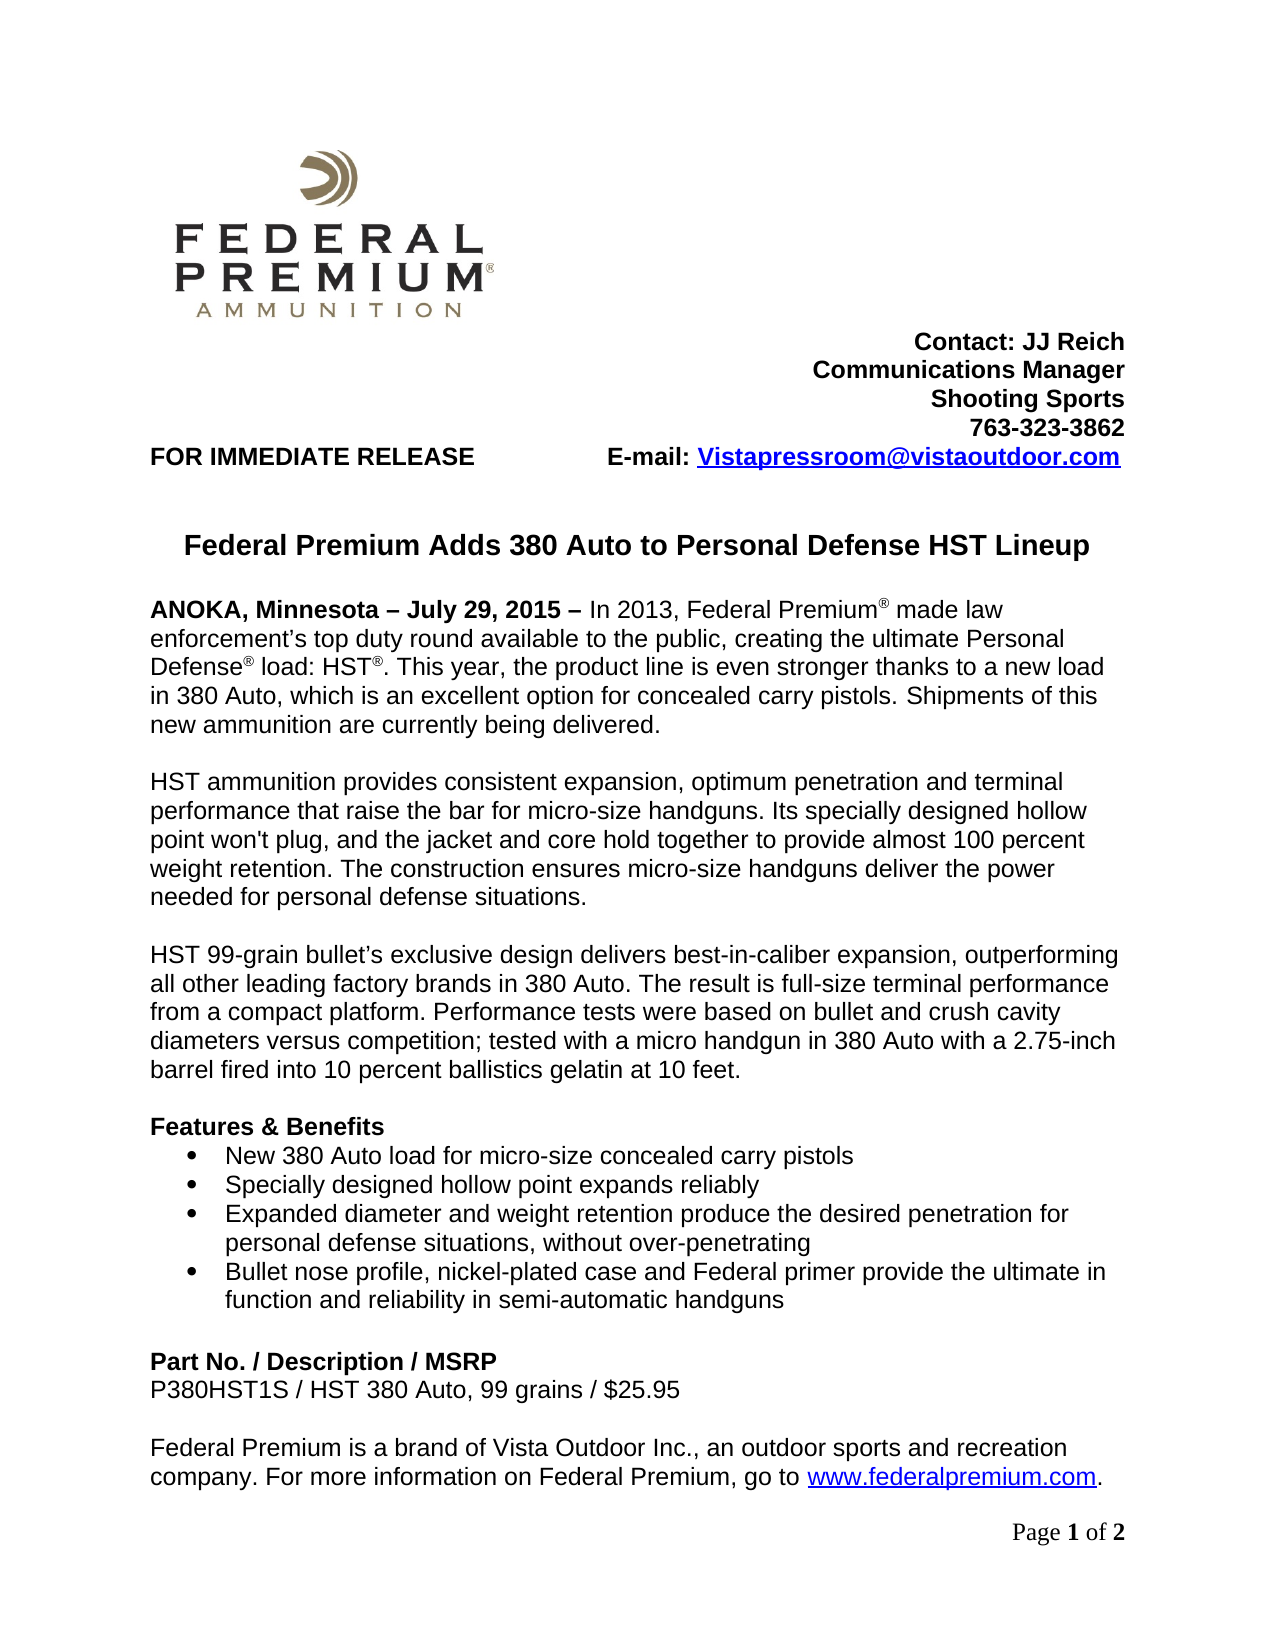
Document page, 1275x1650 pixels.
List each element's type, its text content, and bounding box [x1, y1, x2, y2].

text Federal Premium Adds 380 Auto to Personal Defense HST Lineup [150, 528, 1125, 561]
list Expanded diameter and weight retention produce the desired penetration for personal defense situations, without over-penetrating [187, 1199, 1125, 1256]
text HST 99-grain bullet’s exclusive design delivers best-in-caliber expansion, outperforming all other leading factory brands in 380 Auto. The result is full-size terminal performance from a compact platform. Performance tests were based on bullet and crush cavity diameters versus competition; tested with a micro handgun in 380 Auto with a 2.75-inch barrel fired into 10 percent ballistics gelatin at 10 feet. [150, 940, 1125, 1084]
list Bullet nose profile, nickel-plated case and Federal primer provide the ultimate in function and reliability in semi-automatic handguns [187, 1256, 1125, 1314]
text Federal Premium is a brand of Vista Outdoor Inc., an outdoor sports and recreation company. For more information on Federal Premium, go to www.federalpremium.com. [150, 1433, 1125, 1490]
text Contact: JJ Reich [150, 327, 1125, 355]
text HST ammunition provides consistent expansion, optimum penetration and terminal performance that raise the bar for micro-size handguns. Its specially designed hollow point won't plug, and the jacket and core hold together to provide almost 100 percent weight retention. The construction ensures micro-size handguns deliver the power needed for personal defense situations. [150, 767, 1125, 911]
text 763-323-3862 [150, 413, 1125, 442]
text FOR IMMEDIATE RELEASE E-mail: Vistapressroom@vistaoutdoor.com [150, 442, 1125, 470]
text Communications Manager [150, 355, 1125, 384]
list Specially designed hollow point expands reliably [187, 1170, 1125, 1199]
text Shooting Sports [150, 384, 1125, 413]
text Features & Benefits [150, 1112, 1125, 1141]
text ANOKA, Minnesota – July 29, 2015 – In 2013, Federal Premium® made law enforcement’s top duty round available to the public, creating the ultimate Personal Defense® load: HST®. This year, the product line is even stronger thanks to a new load in 380 Auto, which is an excellent option for concealed carry pistols. Shipments of this new ammunition are currently being delivered. [150, 595, 1125, 739]
text Part No. / Description / MSRP [150, 1347, 1125, 1375]
picture [150, 150, 494, 327]
text P380HST1S / HST 380 Auto, 99 grains / $25.95 [150, 1375, 1125, 1404]
list New 380 Auto load for micro-size concealed carry pistols [187, 1141, 1125, 1170]
